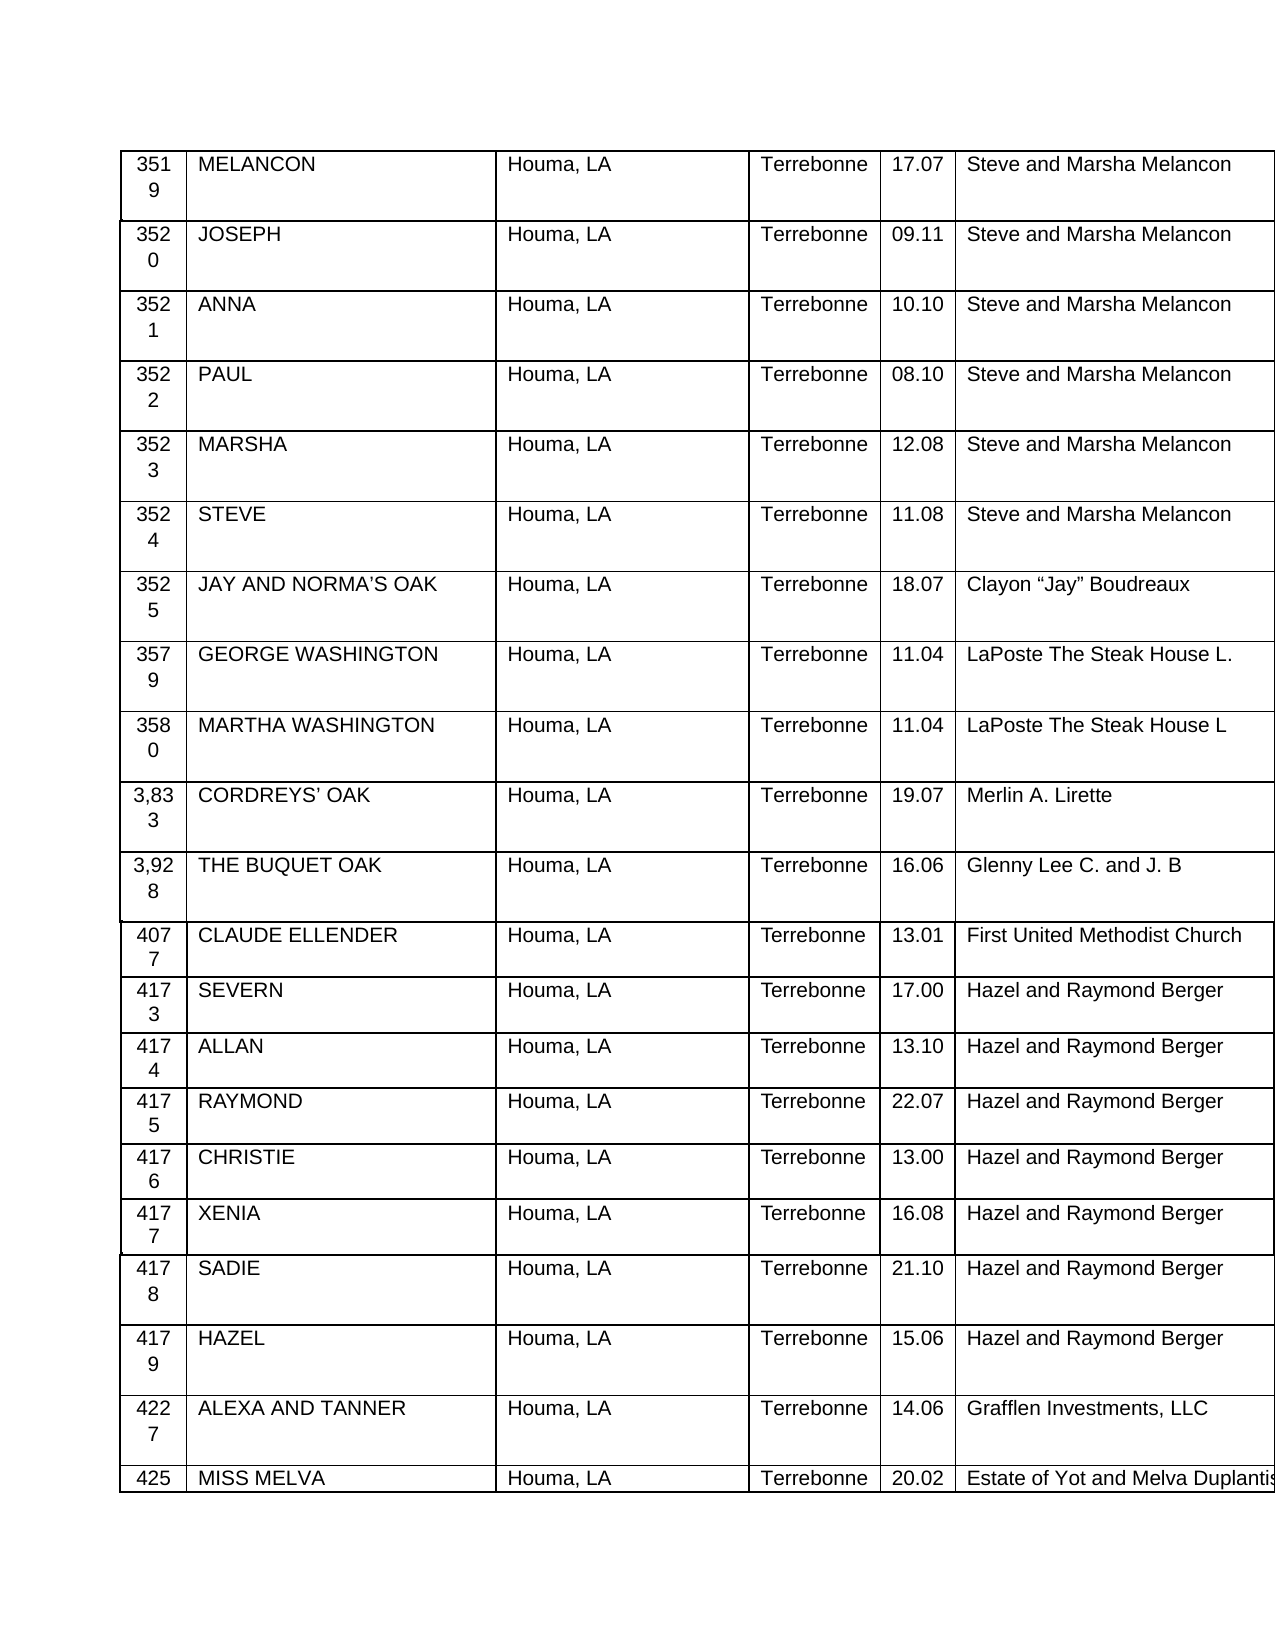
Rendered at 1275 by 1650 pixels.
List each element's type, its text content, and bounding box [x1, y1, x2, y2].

table_cell MELANCON [187, 152, 495, 220]
table_cell Houma, LA [497, 222, 748, 290]
table_cell Hazel and Raymond Berger [956, 1034, 1273, 1087]
table_cell Terrebonne [750, 978, 879, 1032]
table_cell 3,833 [121, 783, 186, 851]
table_cell 4179 [121, 1326, 186, 1394]
table_cell Houma, LA [497, 152, 748, 220]
table_cell Houma, LA [497, 1089, 748, 1143]
table_cell 4178 [121, 1256, 186, 1324]
table_cell 4176 [122, 1145, 186, 1198]
table_cell CHRISTIE [188, 1145, 495, 1198]
table_cell 4175 [122, 1089, 186, 1143]
table_cell PAUL [187, 362, 495, 430]
table_cell RAYMOND [188, 1089, 495, 1143]
table_cell 19.07 [881, 783, 955, 851]
table_cell Terrebonne [750, 1466, 880, 1491]
table_cell 09.11 [881, 222, 955, 290]
table_cell Terrebonne [750, 362, 880, 430]
table_cell Terrebonne [750, 712, 880, 781]
table_cell XENIA [188, 1200, 495, 1254]
table_cell ALLAN [188, 1034, 495, 1087]
table_cell Houma, LA [497, 642, 748, 711]
table_cell Glenny Lee C. and J. B [956, 853, 1274, 921]
table_cell ALEXA AND TANNER [187, 1396, 495, 1464]
table_cell 14.06 [881, 1396, 955, 1464]
table_cell 3523 [121, 432, 186, 501]
table_cell Terrebonne [750, 1326, 880, 1394]
table_cell Houma, LA [497, 923, 748, 976]
table_cell Houma, LA [497, 978, 748, 1032]
table_cell 11.08 [881, 502, 955, 571]
table_cell JAY AND NORMA’S OAK [187, 572, 495, 641]
table_cell 4174 [122, 1034, 186, 1087]
table_cell 12.08 [881, 432, 955, 501]
table_cell Houma, LA [497, 853, 748, 921]
table_cell Houma, LA [497, 1256, 748, 1324]
table_cell 13.10 [881, 1034, 954, 1087]
table_cell Terrebonne [750, 1089, 879, 1143]
table_cell Clayon “Jay” Boudreaux [956, 572, 1274, 641]
table_cell Steve and Marsha Melancon [956, 432, 1274, 501]
table_cell Steve and Marsha Melancon [956, 502, 1274, 571]
table_cell Hazel and Raymond Berger [956, 978, 1273, 1032]
table_cell Hazel and Raymond Berger [956, 1326, 1274, 1394]
table_cell Terrebonne [750, 1200, 879, 1254]
table_cell 4173 [122, 978, 186, 1032]
table_cell Houma, LA [497, 292, 748, 360]
table_cell 4077 [122, 923, 186, 976]
table_cell Terrebonne [750, 572, 880, 641]
table_cell Steve and Marsha Melancon [956, 152, 1274, 220]
table_cell Houma, LA [497, 1396, 748, 1464]
table_cell Grafflen Investments, LLC [956, 1396, 1274, 1464]
table_cell 10.10 [881, 292, 955, 360]
table_cell Houma, LA [497, 1034, 748, 1087]
table_cell 4227 [121, 1396, 186, 1464]
table_cell Hazel and Raymond Berger [956, 1256, 1274, 1324]
table_cell 3519 [122, 152, 186, 220]
table_cell CLAUDE ELLENDER [188, 923, 495, 976]
table_cell 13.01 [881, 923, 954, 976]
table_cell Terrebonne [750, 152, 880, 220]
table_cell 3,928 [121, 853, 186, 921]
table_cell Houma, LA [497, 1145, 748, 1198]
table_cell JOSEPH [187, 222, 495, 290]
table_cell 22.07 [881, 1089, 954, 1143]
table_cell CORDREYS’ OAK [187, 783, 495, 851]
table_cell Terrebonne [750, 1145, 879, 1198]
table_cell MISS MELVA [187, 1466, 495, 1491]
table_cell SADIE [187, 1256, 495, 1324]
table_cell LaPoste The Steak House L [956, 712, 1274, 781]
table_cell 21.10 [881, 1256, 955, 1324]
table_cell Terrebonne [750, 502, 880, 571]
table_cell Houma, LA [497, 502, 748, 571]
table_cell Terrebonne [750, 1256, 880, 1324]
table_cell THE BUQUET OAK [187, 853, 495, 921]
table_cell Houma, LA [497, 712, 748, 781]
table_cell Terrebonne [750, 642, 880, 711]
table_cell 11.04 [881, 642, 955, 711]
table_cell First United Methodist Church [956, 923, 1273, 976]
table_cell Houma, LA [497, 1200, 748, 1254]
table_cell 3520 [121, 222, 186, 290]
table_cell GEORGE WASHINGTON [187, 642, 495, 711]
table_cell Hazel and Raymond Berger [956, 1145, 1273, 1198]
table_cell Merlin A. Lirette [956, 783, 1274, 851]
table_cell 4255 [121, 1466, 186, 1491]
table_cell 13.00 [881, 1145, 954, 1198]
table_cell Houma, LA [497, 572, 748, 641]
table_cell 16.06 [881, 853, 955, 921]
table_cell 18.07 [881, 572, 955, 641]
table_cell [956, 1466, 1274, 1491]
table_cell 3521 [121, 292, 186, 360]
table_cell Terrebonne [750, 853, 880, 921]
table_cell Terrebonne [750, 222, 880, 290]
table_cell STEVE [187, 502, 495, 571]
table_cell Terrebonne [750, 923, 879, 976]
table_cell 20.02 [881, 1466, 955, 1491]
table_cell Terrebonne [750, 1396, 880, 1464]
table_cell Steve and Marsha Melancon [956, 222, 1274, 290]
table_cell Hazel and Raymond Berger [956, 1200, 1273, 1254]
table_cell Houma, LA [497, 432, 748, 501]
table_cell SEVERN [188, 978, 495, 1032]
table_cell Terrebonne [750, 1034, 879, 1087]
table_cell MARTHA WASHINGTON [187, 712, 495, 781]
table_cell LaPoste The Steak House L. [956, 642, 1274, 711]
table_cell HAZEL [187, 1326, 495, 1394]
table_cell 08.10 [881, 362, 955, 430]
table_cell 3580 [121, 712, 186, 781]
table_cell Steve and Marsha Melancon [956, 362, 1274, 430]
table_cell 3579 [121, 642, 186, 711]
table_cell Houma, LA [497, 1326, 748, 1394]
table_cell 16.08 [881, 1200, 954, 1254]
table_cell Houma, LA [497, 362, 748, 430]
table_cell 3524 [121, 502, 186, 571]
table_cell Houma, LA [497, 1466, 748, 1491]
table_cell ANNA [187, 292, 495, 360]
table_cell 4177 [122, 1200, 186, 1254]
table_cell Terrebonne [750, 292, 880, 360]
table_cell 15.06 [881, 1326, 955, 1394]
table_cell MARSHA [187, 432, 495, 501]
table_cell 3522 [121, 362, 186, 430]
table_cell 17.07 [881, 152, 955, 220]
table_cell Steve and Marsha Melancon [956, 292, 1274, 360]
table_cell Hazel and Raymond Berger [956, 1089, 1273, 1143]
table_cell Terrebonne [750, 432, 880, 501]
table_cell Houma, LA [497, 783, 748, 851]
table_cell Terrebonne [750, 783, 880, 851]
table_cell 11.04 [881, 712, 955, 781]
table_cell 3525 [121, 572, 186, 641]
table_cell 17.00 [881, 978, 954, 1032]
